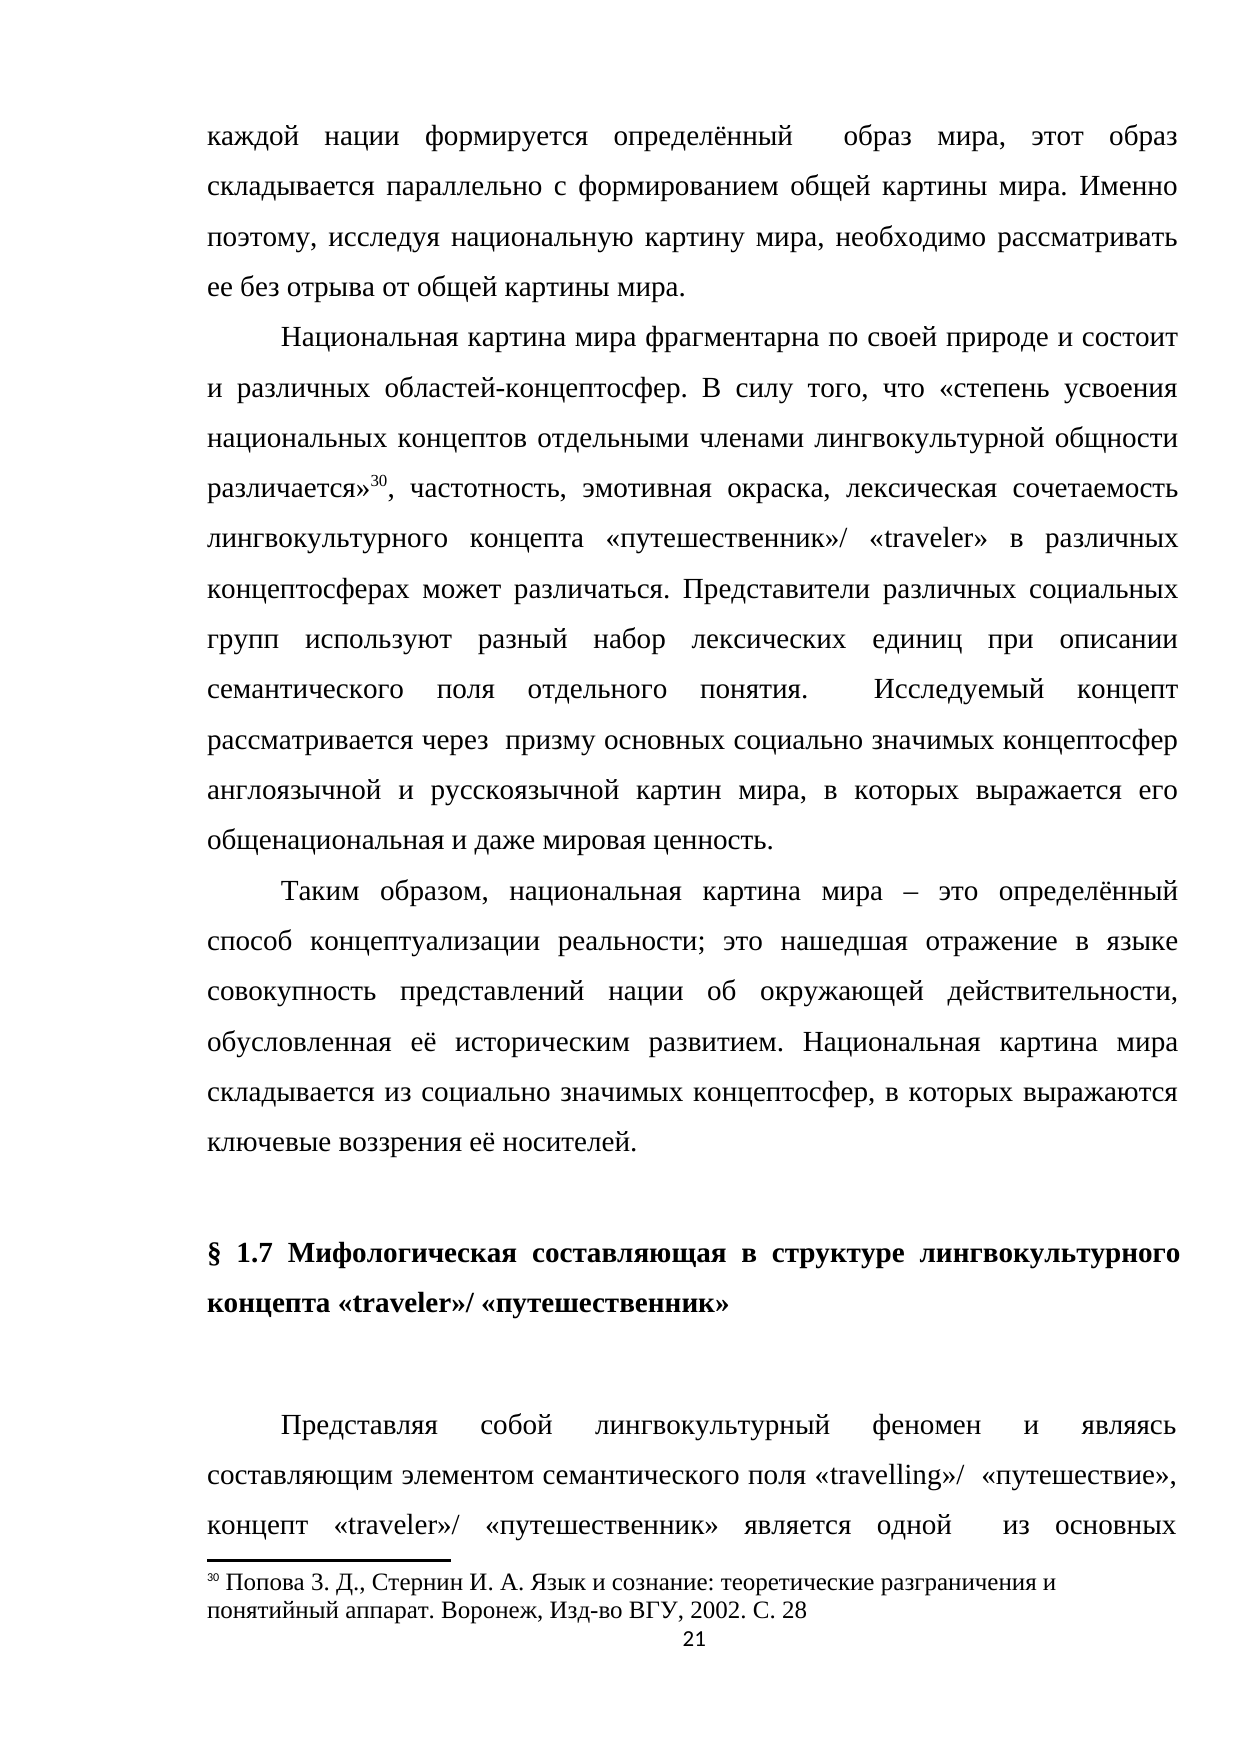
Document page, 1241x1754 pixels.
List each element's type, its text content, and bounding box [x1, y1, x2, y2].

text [207, 1407, 1177, 1541]
subtitle § 1.7 Мифологическая составляющая в структуре лингвокультурного концепта «traveler»/ «путешественник» [207, 1235, 1181, 1319]
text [207, 118, 1179, 1158]
